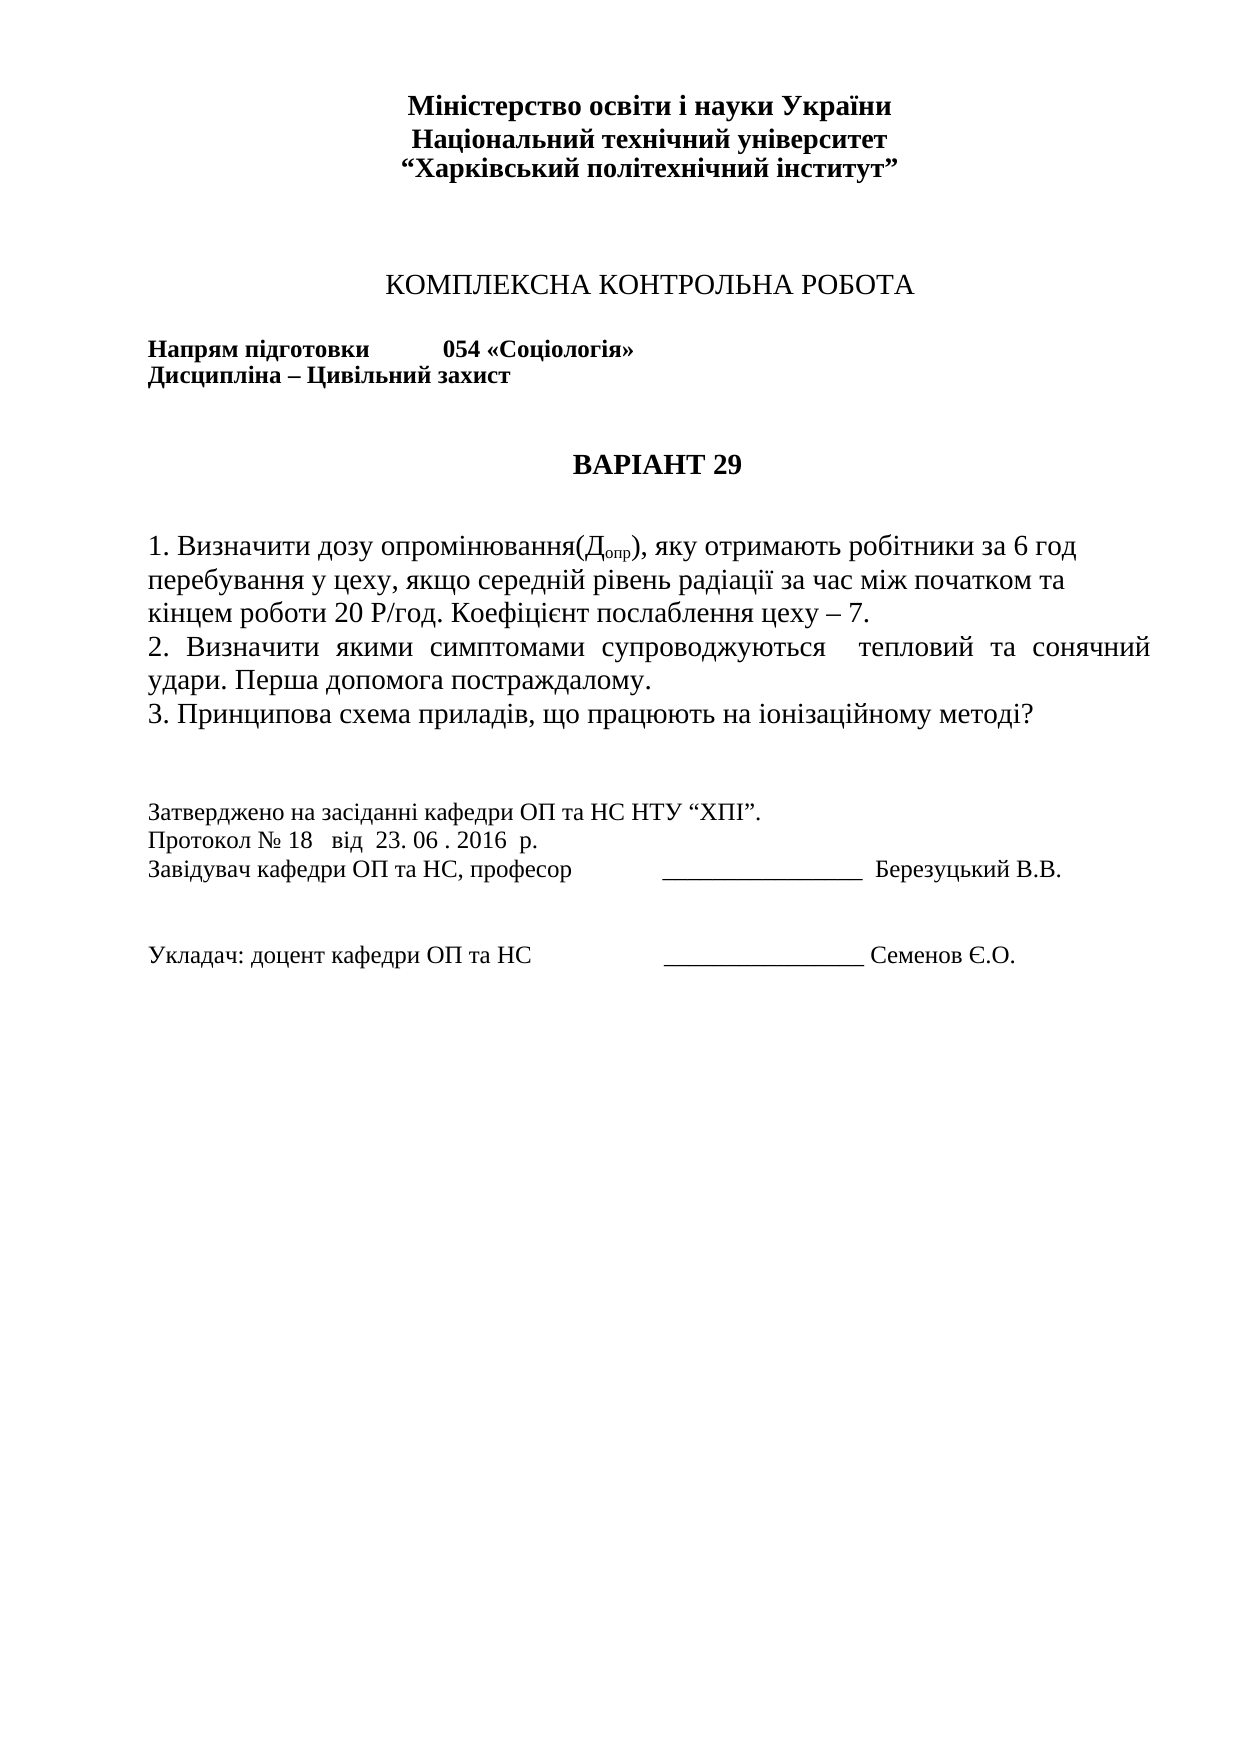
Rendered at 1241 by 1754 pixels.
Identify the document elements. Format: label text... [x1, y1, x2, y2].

text КОМПЛЕКСНА КОНТРОЛЬНА РОБОТА [385, 267, 1152, 301]
text Укладач: доцент кафедри ОП та НС ________________ Семенов Є.О. [148, 940, 1152, 969]
text 2. Визначити якими симптомами супроводжуються тепловий та сонячний удари. Перша допомога постраждалому. [148, 629, 1152, 696]
text Завідувач кафедри ОП та НС, професор ________________ Березуцький В.В. [148, 854, 1152, 883]
text 3. Принципова схема приладів, що працюють на іонізаційному методі? [148, 696, 1152, 729]
text Дисципліна – Цивільний захист [148, 363, 991, 388]
text 1. Визначити дозу опромінювання(Допр), яку отримають робітники за 6 год перебування у цеху, якщо середній рівень радіації за час між початком та кінцем роботи 20 Р/год. Коефіцієнт послаблення цеху – 7. [148, 528, 1152, 629]
text Напрям підготовки 054 «Соціологія» [148, 334, 1152, 363]
text Протокол № 18 від 23. 06 . 2016 р. [148, 825, 1152, 854]
text “Харківський політехнічний інститут” [148, 154, 1152, 183]
text Національний технічний університет [148, 122, 1152, 154]
text Затверджено на засіданні кафедри ОП та НС НТУ “ХПІ”. [148, 797, 1152, 825]
text Міністерство освіти і науки України [148, 88, 1152, 122]
text ВАРІАНТ 29 [573, 447, 1152, 480]
